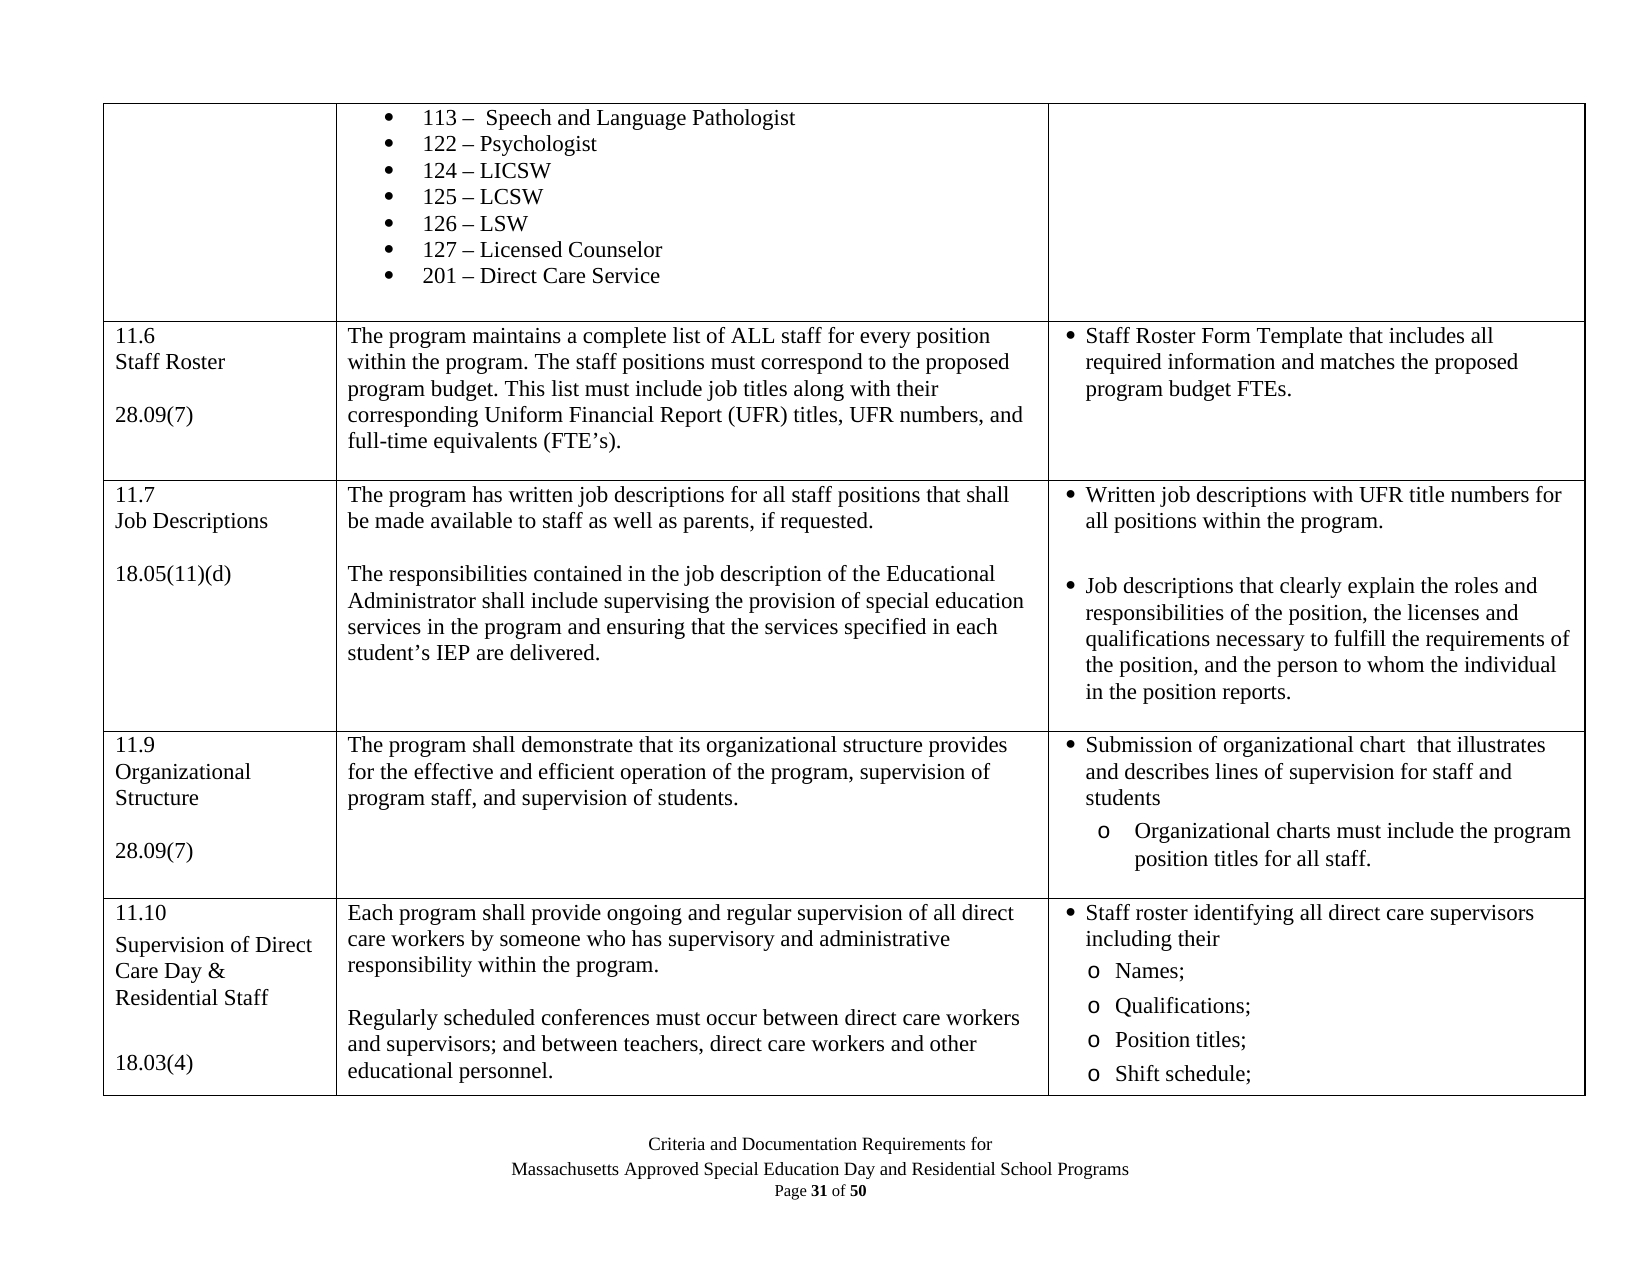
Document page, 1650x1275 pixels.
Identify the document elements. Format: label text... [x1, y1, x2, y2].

table_cell The program has written job descriptions for all staff positions that shall be made available to staff as well as parents, if requested. The responsibilities contained in the job description of the Educational Administrator shall include supervising the provision of special education services in the program and ensuring that the services specified in each student’s IEP are delivered. [337, 481, 1048, 731]
table_cell Written job descriptions with UFR title numbers for all positions within the program. Job descriptions that clearly explain the roles and responsibilities of the position, the licenses and qualifications necessary to fulfill the requirements of the position, and the person to whom the individual in the position reports. [1049, 481, 1584, 731]
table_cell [1049, 104, 1584, 321]
table_cell 11.6 Staff Roster 28.09(7) [104, 322, 336, 480]
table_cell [1049, 899, 1584, 1094]
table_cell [337, 104, 1048, 321]
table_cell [104, 899, 336, 1094]
table_cell The program maintains a complete list of ALL staff for every position within the program. The staff positions must correspond to the proposed program budget. This list must include job titles along with their corresponding Uniform Financial Report (UFR) titles, UFR numbers, and full-time equivalents (FTE’s). [337, 322, 1048, 480]
table_cell The program shall demonstrate that its organizational structure provides for the effective and efficient operation of the program, supervision of program staff, and supervision of students. [337, 732, 1048, 898]
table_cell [104, 104, 336, 321]
table_cell 11.7 Job Descriptions 18.05(11)(d) [104, 481, 336, 731]
table_cell Submission of organizational chart that illustrates and describes lines of supervision for staff and students Organizational charts must include the program position titles for all staff. [1049, 732, 1584, 898]
table_cell Staff Roster Form Template that includes all required information and matches the proposed program budget FTEs. [1049, 322, 1584, 480]
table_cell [337, 899, 1048, 1094]
table_cell 11.9 Organizational Structure 28.09(7) [104, 732, 336, 898]
